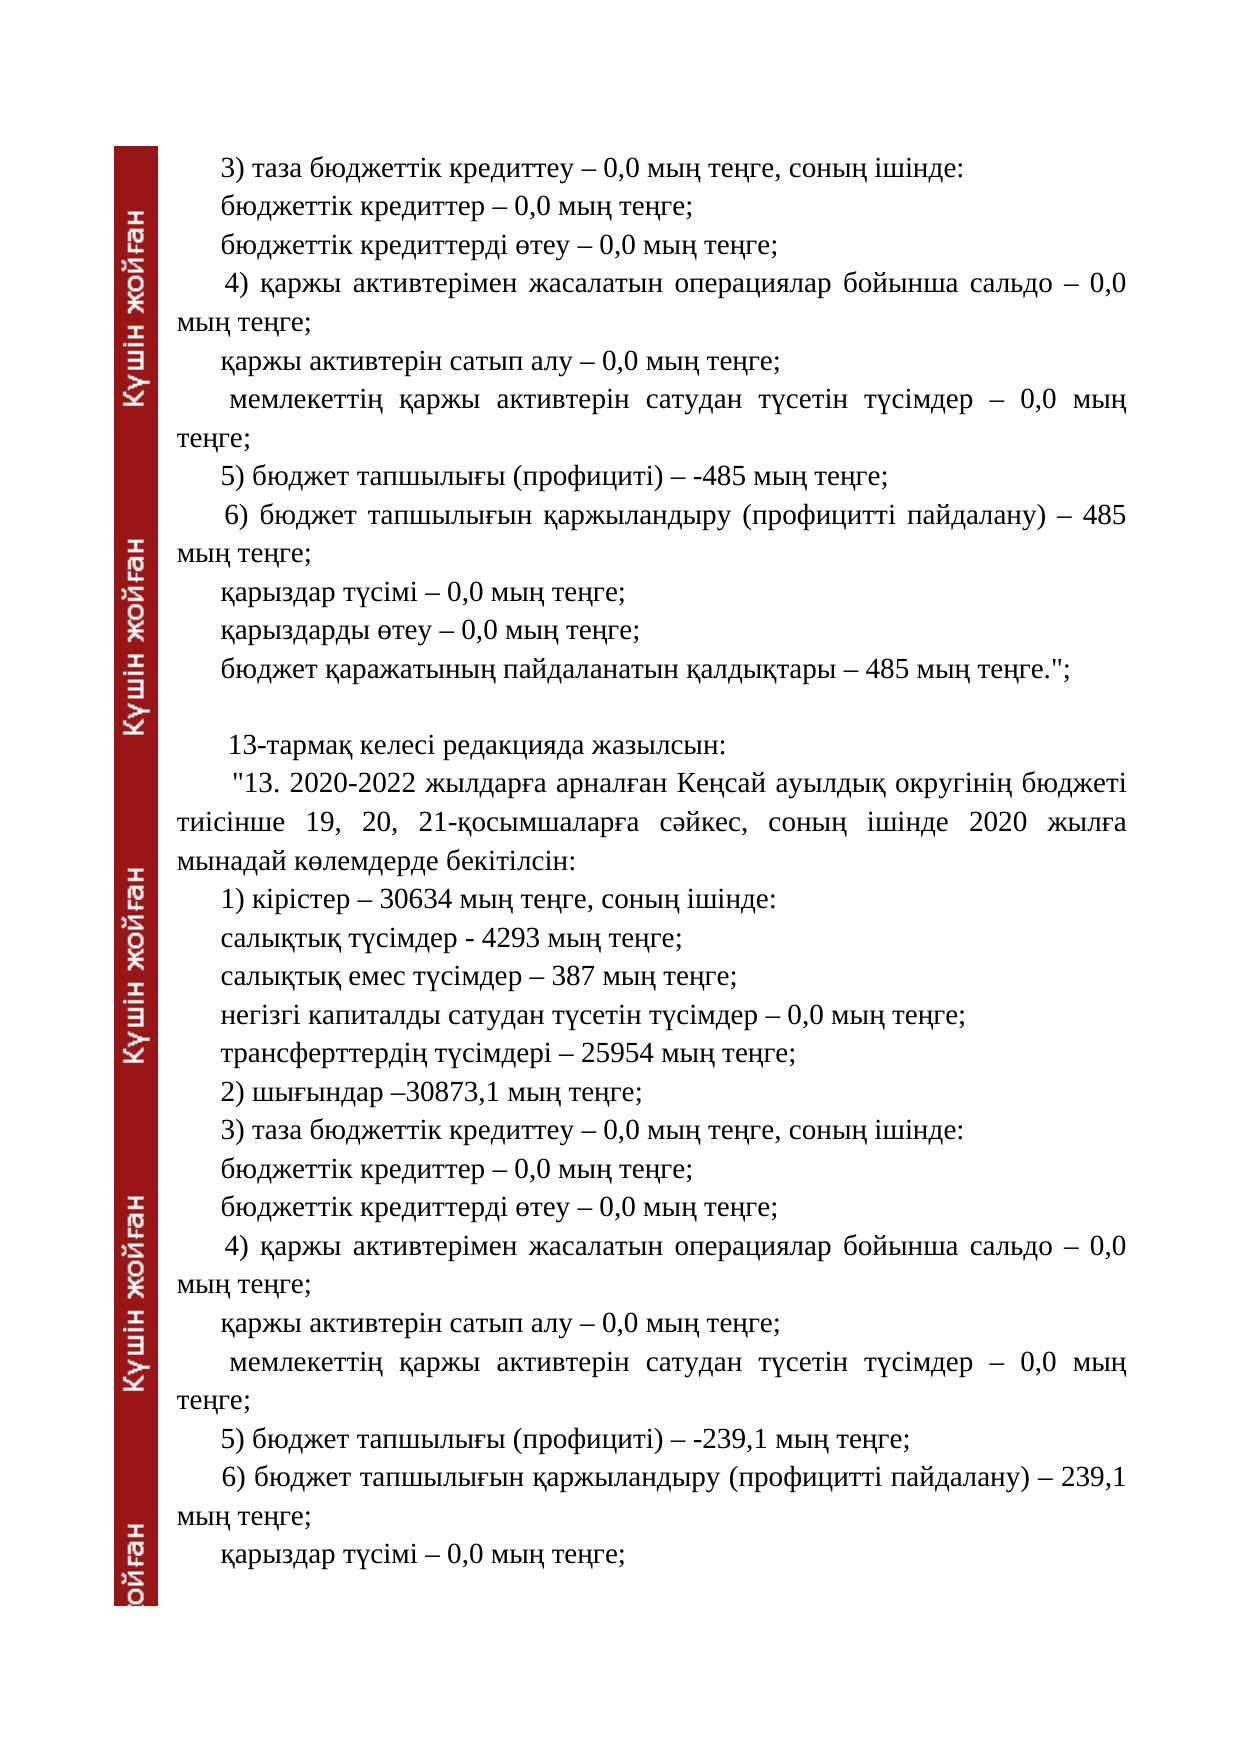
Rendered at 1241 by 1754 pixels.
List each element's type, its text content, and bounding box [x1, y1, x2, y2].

picture [114, 607, 158, 612]
picture [114, 183, 158, 188]
picture [114, 1223, 158, 1228]
text 1) кірістер – 30634 мың теңге, соның ішінде: [112, 881, 1128, 915]
text бюджеттік кредиттерді өтеу – 0,0 мың теңге; [112, 227, 1128, 261]
picture [114, 953, 158, 958]
picture [114, 569, 158, 574]
picture [114, 492, 158, 497]
picture [114, 222, 158, 227]
text 5) бюджет тапшылығы (профициті) – -485 мың теңге; [112, 458, 1128, 492]
picture [114, 146, 158, 150]
picture [114, 1069, 158, 1074]
picture [114, 992, 158, 997]
picture [114, 1570, 158, 1606]
text негізгі капиталды сатудан түсетін түсімдер – 0,0 мың теңге; [112, 997, 1128, 1030]
text қаржы активтерін сатып алу – 0,0 мың теңге; [112, 1305, 1128, 1339]
text "13. 2020-2022 жылдарға арналған Кеңсай ауылдық округінің бюджеті тиісінше 19, 20, 21-қосымшаларға сәйкес, соның ішінде 2020 жылға мынадай көлемдерде бекітілсін: [112, 766, 1128, 876]
picture [114, 1416, 158, 1421]
text салықтық емес түсімдер – 387 мың теңге; [112, 958, 1128, 992]
picture [114, 915, 158, 920]
text 3) таза бюджеттік кредиттеу – 0,0 мың теңге, соның ішінде: [112, 150, 1128, 183]
text қарыздар түсімі – 0,0 мың теңге; [112, 574, 1128, 607]
picture [114, 1184, 158, 1189]
picture [114, 1030, 158, 1035]
text 4) қаржы активтерімен жасалатын операциялар бойынша сальдо – 0,0 мың теңге; [112, 266, 1128, 338]
text 4) қаржы активтерімен жасалатын операциялар бойынша сальдо – 0,0 мың теңге; [112, 1228, 1128, 1300]
picture [114, 646, 158, 651]
picture [114, 338, 158, 343]
text трансферттердің түсімдері – 25954 мың теңге; [112, 1035, 1128, 1069]
picture [114, 1146, 158, 1151]
picture [114, 261, 158, 266]
picture [114, 684, 158, 727]
text 6) бюджет тапшылығын қаржыландыру (профицитті пайдалану) – 485 мың теңге; [112, 497, 1128, 569]
text мемлекеттің қаржы активтерін сатудан түсетін түсімдер – 0,0 мың теңге; [112, 1344, 1128, 1416]
picture [114, 876, 158, 881]
text қарыздар түсімі – 0,0 мың теңге; [112, 1536, 1128, 1570]
text бюджет қаражатының пайдаланатын қалдықтары – 485 мың теңге."; [112, 651, 1128, 684]
text 13-тармақ келесі редакцияда жазылсын: [112, 727, 1128, 761]
picture [114, 1454, 158, 1459]
picture [114, 1339, 158, 1344]
text қарыздарды өтеу – 0,0 мың теңге; [112, 612, 1128, 646]
text 3) таза бюджеттік кредиттеу – 0,0 мың теңге, соның ішінде: [112, 1112, 1128, 1146]
text бюджеттік кредиттерді өтеу – 0,0 мың теңге; [112, 1189, 1128, 1223]
text 6) бюджет тапшылығын қаржыландыру (профицитті пайдалану) – 239,1 мың теңге; [112, 1459, 1128, 1531]
picture [114, 761, 158, 766]
picture [114, 1531, 158, 1536]
text 2) шығындар –30873,1 мың теңге; [112, 1074, 1128, 1107]
text салықтық түсімдер - 4293 мың теңге; [112, 920, 1128, 953]
text бюджеттік кредиттер – 0,0 мың теңге; [112, 1151, 1128, 1184]
picture [114, 453, 158, 458]
picture [114, 1300, 158, 1305]
text қаржы активтерін сатып алу – 0,0 мың теңге; [112, 343, 1128, 376]
picture [114, 1107, 158, 1112]
text мемлекеттің қаржы активтерін сатудан түсетін түсімдер – 0,0 мың теңге; [112, 381, 1128, 453]
text бюджеттік кредиттер – 0,0 мың теңге; [112, 188, 1128, 222]
picture [114, 376, 158, 381]
text 5) бюджет тапшылығы (профициті) – -239,1 мың теңге; [112, 1421, 1128, 1454]
